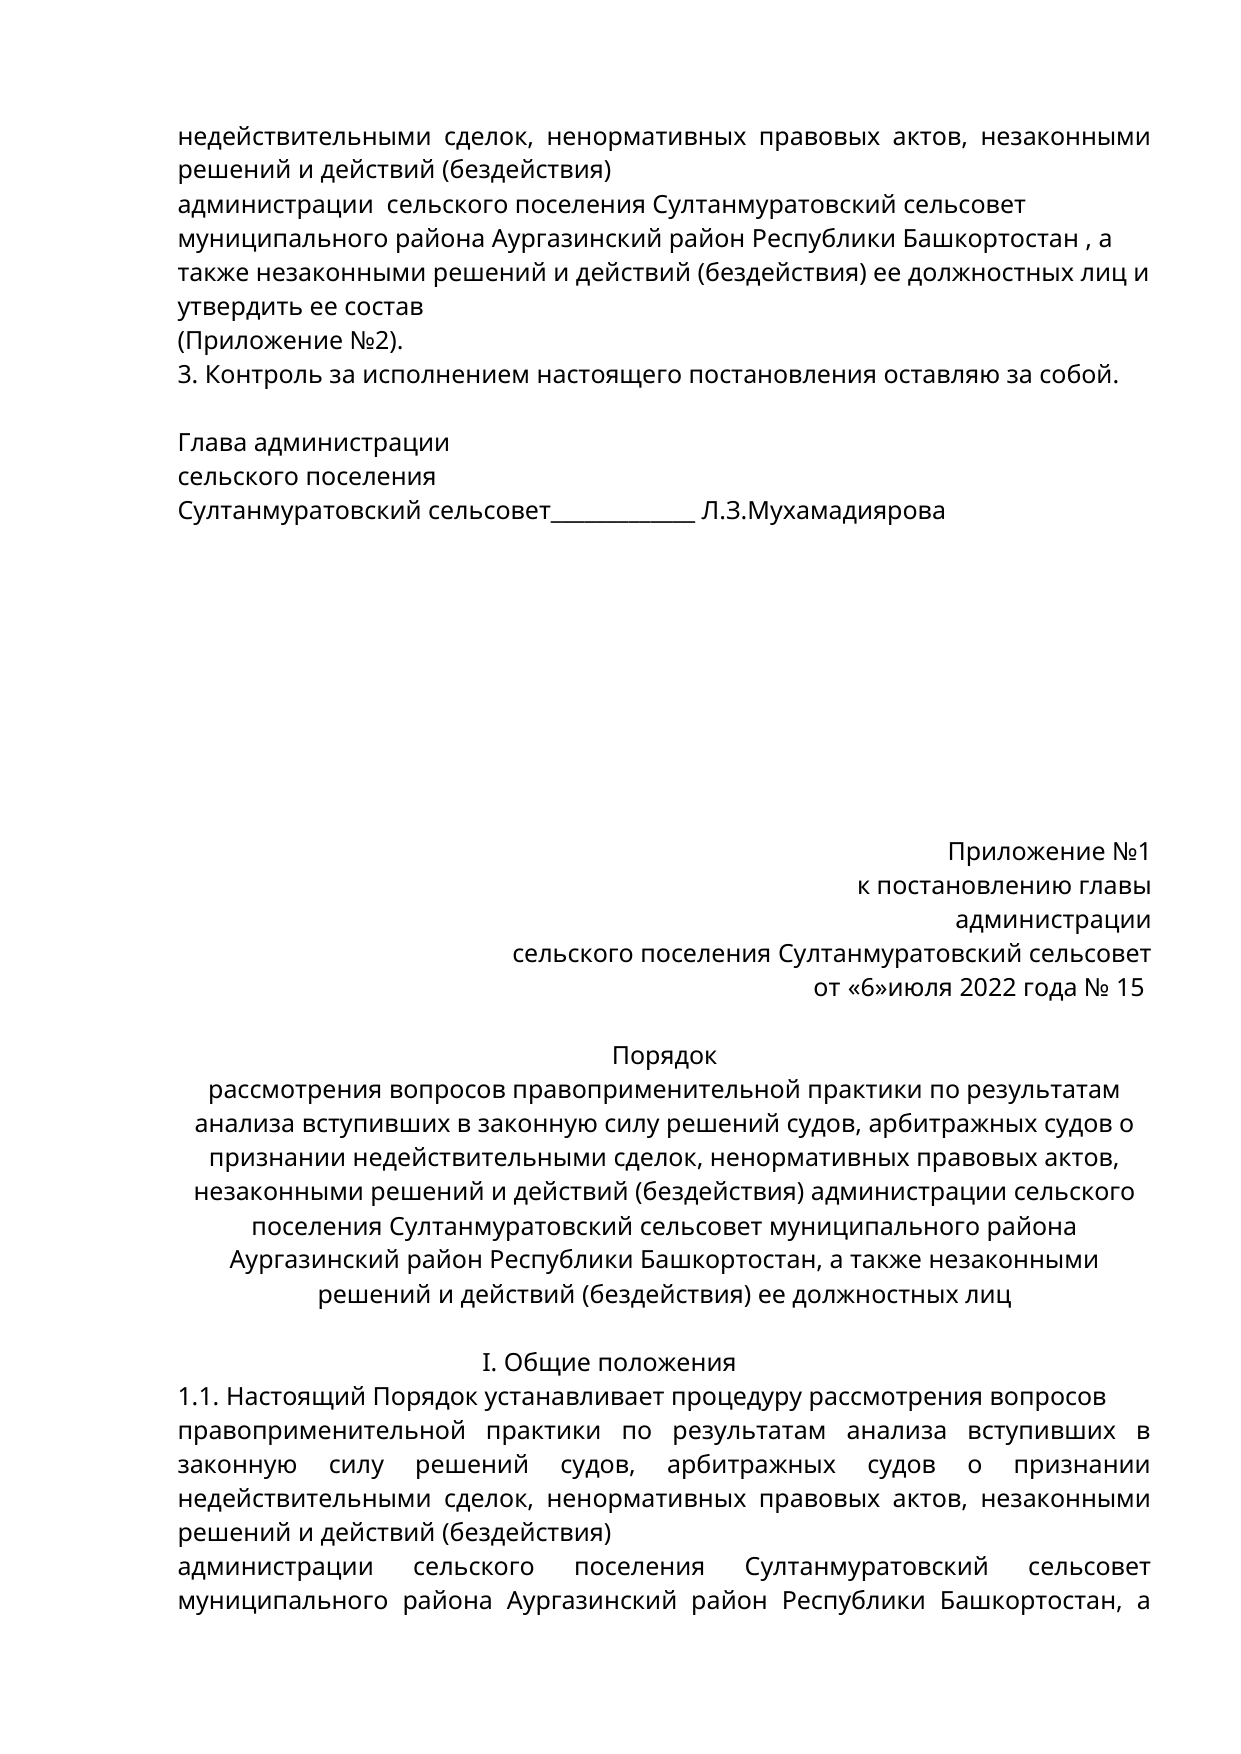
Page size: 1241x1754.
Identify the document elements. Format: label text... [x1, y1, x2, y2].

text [177, 1549, 1152, 1617]
text администрации [177, 902, 1152, 936]
text сельского поселения [177, 459, 1152, 493]
text Порядок [177, 1038, 1152, 1072]
text правоприменительной практики по результатам анализа вступивших в законную силу решений судов, арбитражных судов о признании недействительными сделок, ненормативных правовых актов, незаконными решений и действий (бездействия) [177, 1412, 1152, 1549]
text 3. Контроль за исполнением настоящего постановления оставляю за собой. [177, 357, 1152, 391]
text Султанмуратовский сельсовет_____________ Л.З.Мухамадиярова [177, 493, 1152, 527]
text к постановлению главы [177, 867, 1152, 902]
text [177, 118, 1152, 186]
text (Приложение №2). [177, 322, 1152, 357]
text администрации сельского поселения Султанмуратовский сельсовет муниципального района Аургазинский район Республики Башкортостан , а также незаконными решений и действий (бездействия) ее должностных лиц и утвердить ее состав [177, 186, 1152, 322]
text 1.1. Настоящий Порядок устанавливает процедуру рассмотрения вопросов [177, 1378, 1152, 1412]
text Глава администрации [177, 425, 1152, 459]
text Приложение №1 [177, 833, 1152, 867]
text рассмотрения вопросов правоприменительной практики по результатам анализа вступивших в законную силу решений судов, арбитражных судов о признании недействительными сделок, ненормативных правовых актов, незаконными решений и действий (бездействия) администрации сельского поселения Султанмуратовский сельсовет муниципального района Аургазинский район Республики Башкортостан, а также незаконными решений и действий (бездействия) ее должностных лиц [177, 1072, 1152, 1310]
text от «6»июля 2022 года № 15 [177, 970, 1152, 1004]
text сельского поселения Султанмуратовский сельсовет [177, 936, 1152, 970]
text I. Общие положения [177, 1344, 1152, 1378]
